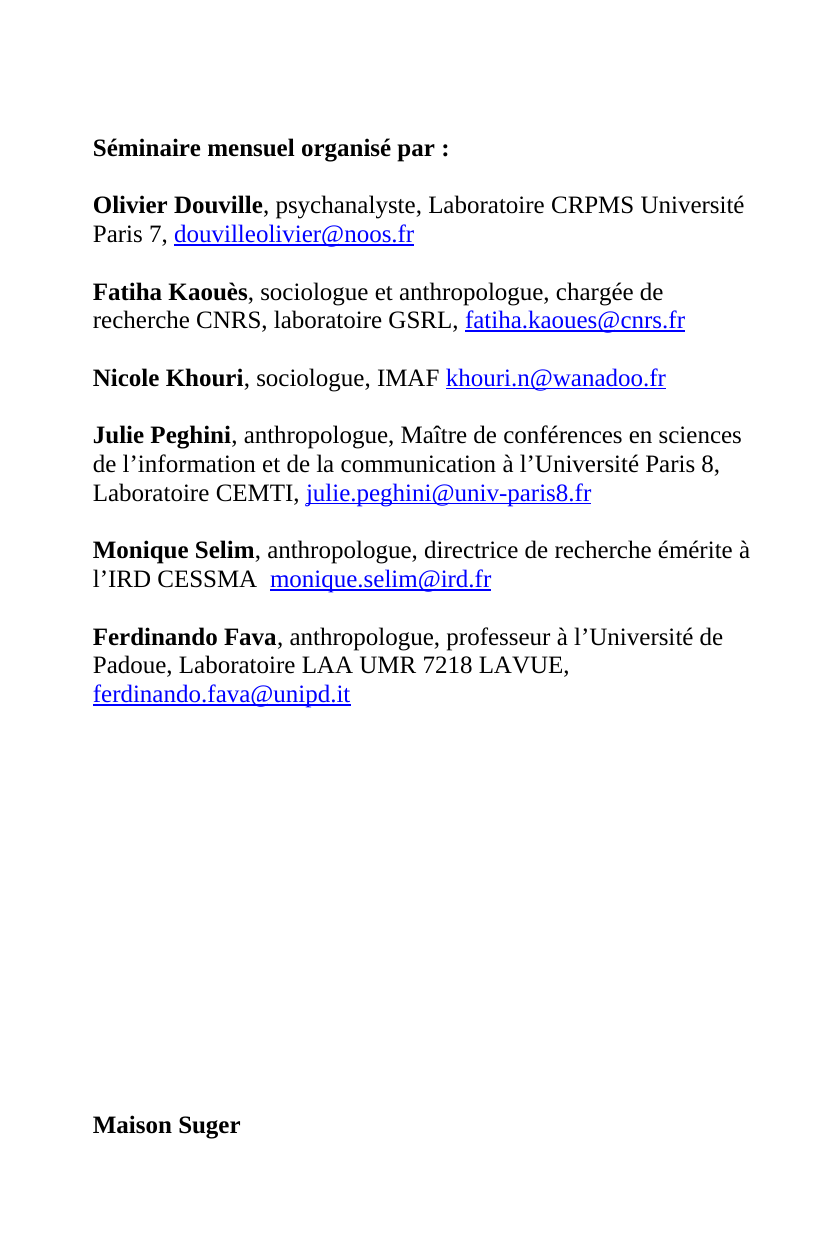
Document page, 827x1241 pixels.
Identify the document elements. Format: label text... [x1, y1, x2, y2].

text Ferdinando Fava, anthropologue, professeur à l’Université de Padoue, Laboratoire LAA UMR 7218 LAVUE, ferdinando.fava@unipd.it [93, 622, 752, 708]
text Fatiha Kaouès, sociologue et anthropologue, chargée de recherche CNRS, laboratoire GSRL, fatiha.kaoues@cnrs.fr [93, 277, 752, 334]
text Olivier Douville, psychanalyste, Laboratoire CRPMS Université Paris 7, douvilleolivier@noos.fr [93, 190, 752, 248]
text Séminaire mensuel organisé par : [93, 128, 752, 162]
text Nicole Khouri, sociologue, IMAF khouri.n@wanadoo.fr [93, 363, 752, 392]
text Monique Selim, anthropologue, directrice de recherche émérite à l’IRD CESSMA monique.selim@ird.fr [93, 535, 752, 593]
text Maison Suger [93, 1110, 752, 1139]
text Julie Peghini, anthropologue, Maître de conférences en sciences de l’information et de la communication à l’Université Paris 8, Laboratoire CEMTI, julie.peghini@univ-paris8.fr [93, 420, 752, 507]
